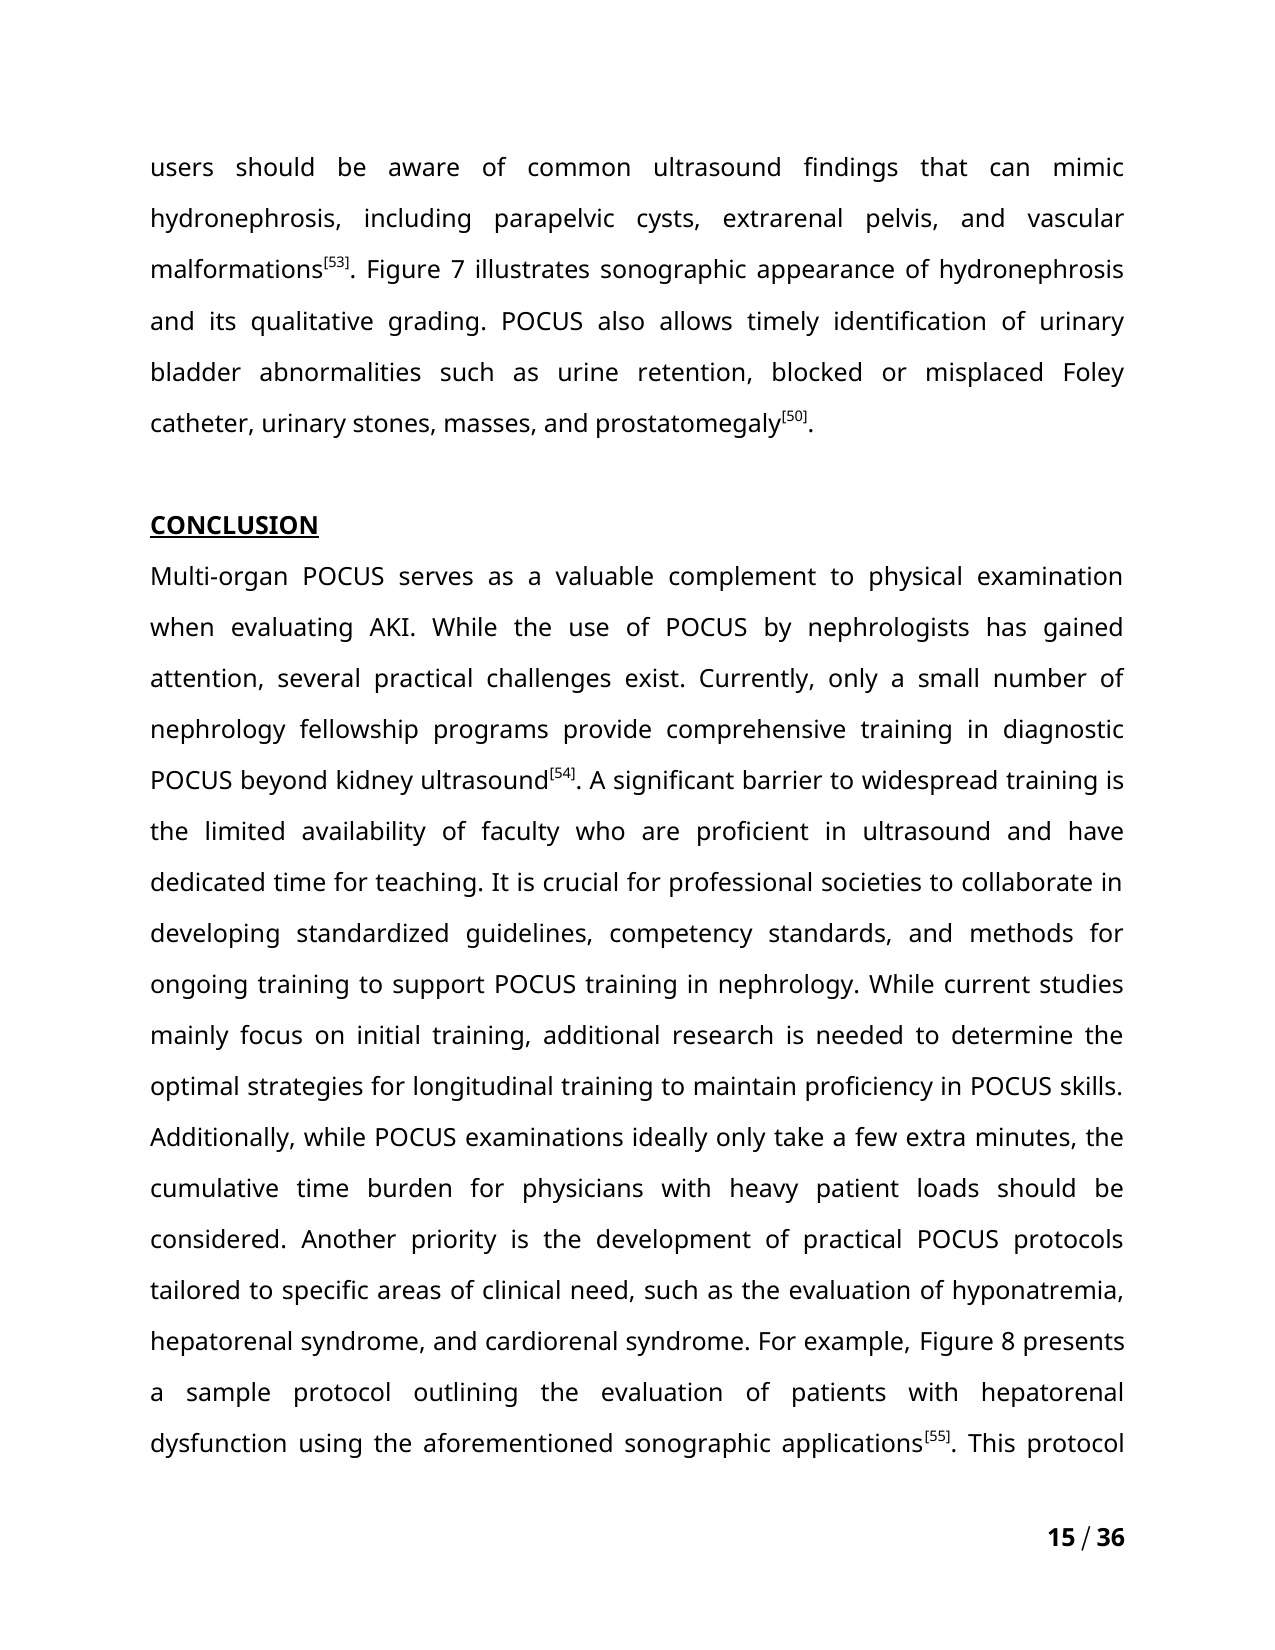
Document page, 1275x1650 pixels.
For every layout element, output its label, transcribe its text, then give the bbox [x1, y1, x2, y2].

text CONCLUSION [150, 507, 1125, 541]
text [150, 150, 1125, 439]
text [150, 558, 1125, 1460]
